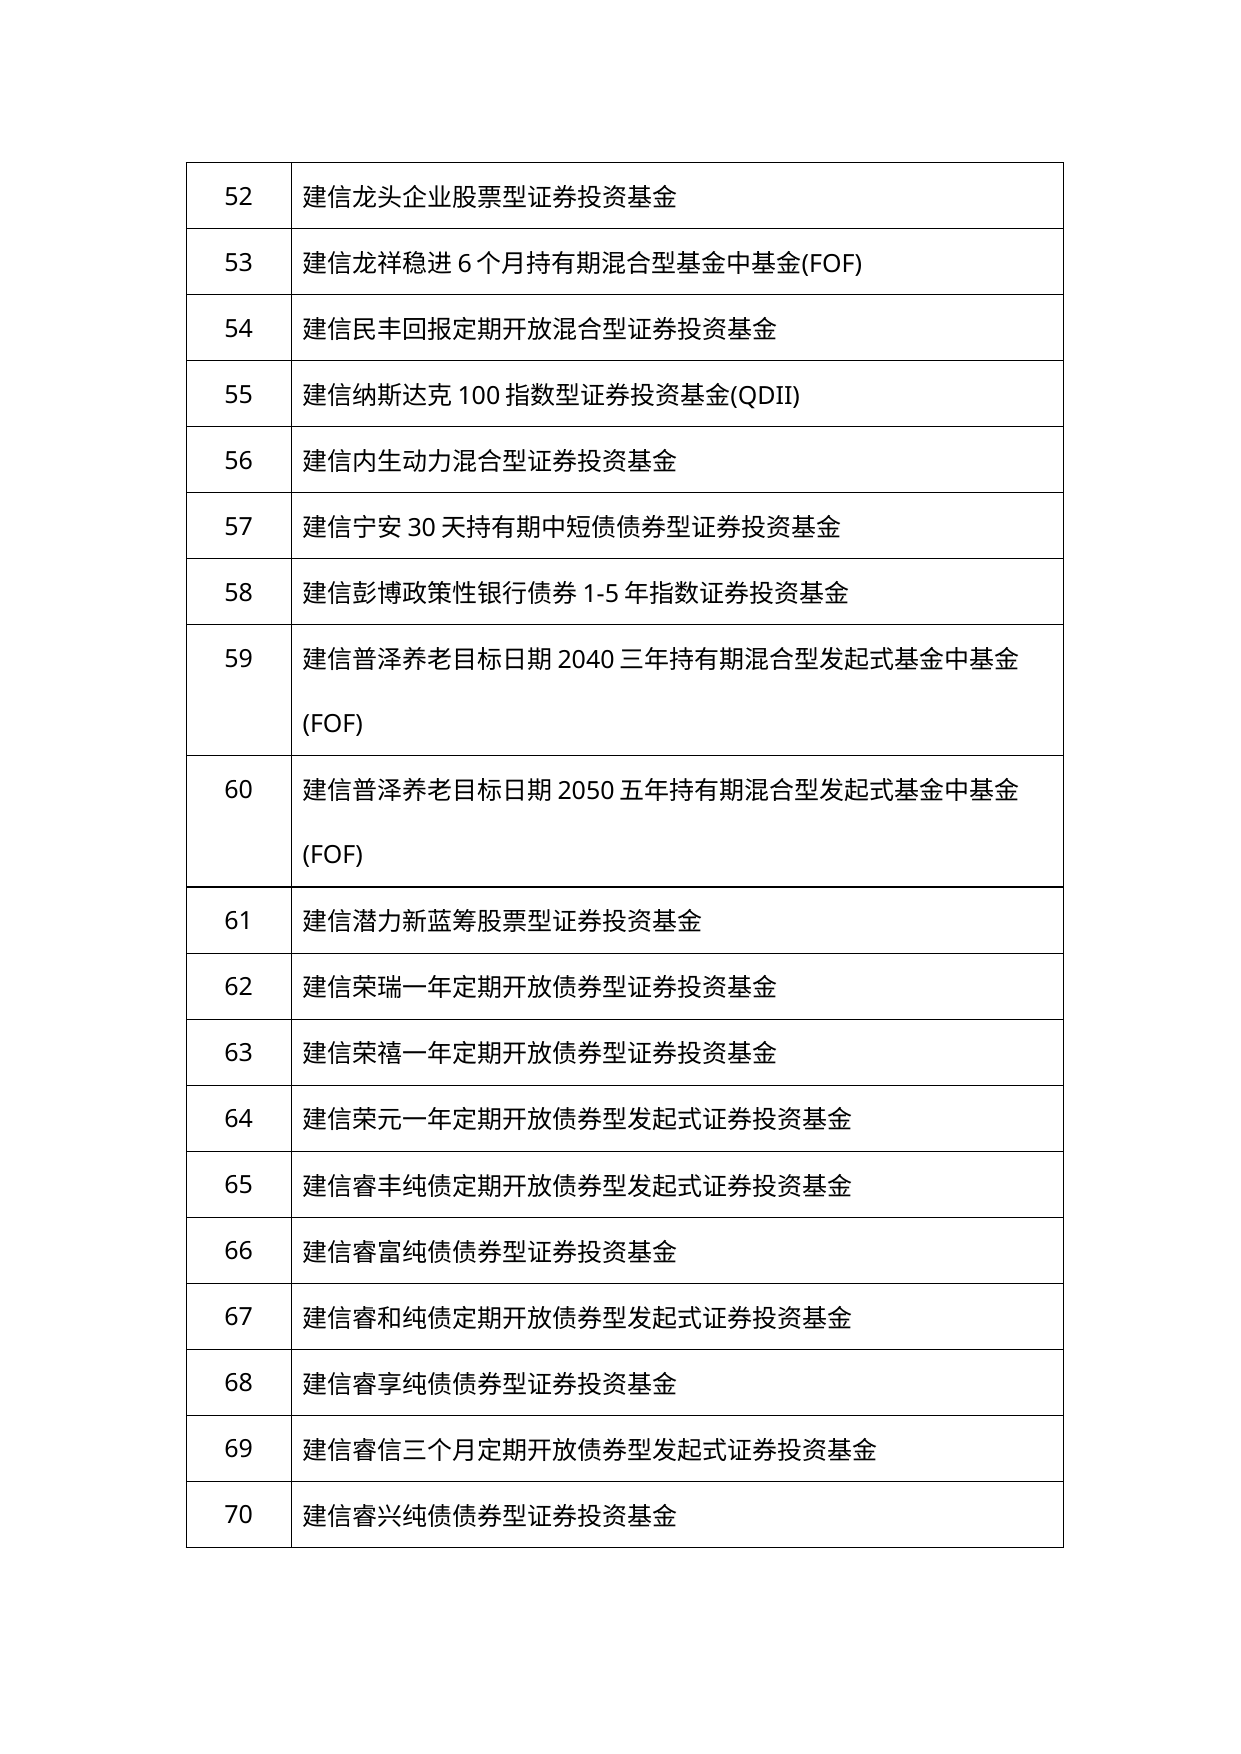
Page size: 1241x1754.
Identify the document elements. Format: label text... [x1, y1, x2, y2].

table_cell 59 [187, 625, 291, 755]
table_cell 55 [187, 361, 291, 426]
table_cell 建信睿信三个月定期开放债券型发起式证券投资基金 [292, 1416, 1063, 1481]
table_cell 建信龙祥稳进6个月持有期混合型基金中基金(FOF) [292, 229, 1063, 294]
table_cell 建信荣元一年定期开放债券型发起式证券投资基金 [292, 1086, 1063, 1151]
table_cell 63 [187, 1020, 291, 1084]
table_cell 建信普泽养老目标日期2040三年持有期混合型发起式基金中基金(FOF) [292, 625, 1063, 755]
table_cell 建信普泽养老目标日期2050五年持有期混合型发起式基金中基金(FOF) [292, 756, 1063, 886]
table_cell 建信荣瑞一年定期开放债券型证券投资基金 [292, 954, 1063, 1018]
table_cell 69 [187, 1416, 291, 1481]
table_cell 57 [187, 493, 291, 558]
table_cell 建信龙头企业股票型证券投资基金 [292, 163, 1063, 228]
table_cell 53 [187, 229, 291, 294]
table_cell 67 [187, 1284, 291, 1349]
table_cell 64 [187, 1086, 291, 1151]
table_cell 65 [187, 1152, 291, 1217]
table_cell 61 [187, 888, 291, 952]
table_cell 66 [187, 1218, 291, 1283]
table_cell 54 [187, 295, 291, 360]
table_cell 58 [187, 559, 291, 624]
table_cell 60 [187, 756, 291, 886]
table_cell 建信民丰回报定期开放混合型证券投资基金 [292, 295, 1063, 360]
table_cell 建信宁安30天持有期中短债债券型证券投资基金 [292, 493, 1063, 558]
table_cell 建信彭博政策性银行债券1-5年指数证券投资基金 [292, 559, 1063, 624]
table_cell 52 [187, 163, 291, 228]
table_cell 62 [187, 954, 291, 1018]
table_cell 建信睿享纯债债券型证券投资基金 [292, 1350, 1063, 1415]
table_cell 建信睿兴纯债债券型证券投资基金 [292, 1482, 1063, 1547]
table_cell 建信荣禧一年定期开放债券型证券投资基金 [292, 1020, 1063, 1084]
table_cell 68 [187, 1350, 291, 1415]
table_cell 建信睿和纯债定期开放债券型发起式证券投资基金 [292, 1284, 1063, 1349]
table_cell 建信睿丰纯债定期开放债券型发起式证券投资基金 [292, 1152, 1063, 1217]
table_cell 70 [187, 1482, 291, 1547]
table_cell 建信睿富纯债债券型证券投资基金 [292, 1218, 1063, 1283]
table_cell 建信潜力新蓝筹股票型证券投资基金 [292, 888, 1063, 952]
table_cell 56 [187, 427, 291, 492]
table_cell 建信内生动力混合型证券投资基金 [292, 427, 1063, 492]
table_cell 建信纳斯达克100指数型证券投资基金(QDII) [292, 361, 1063, 426]
